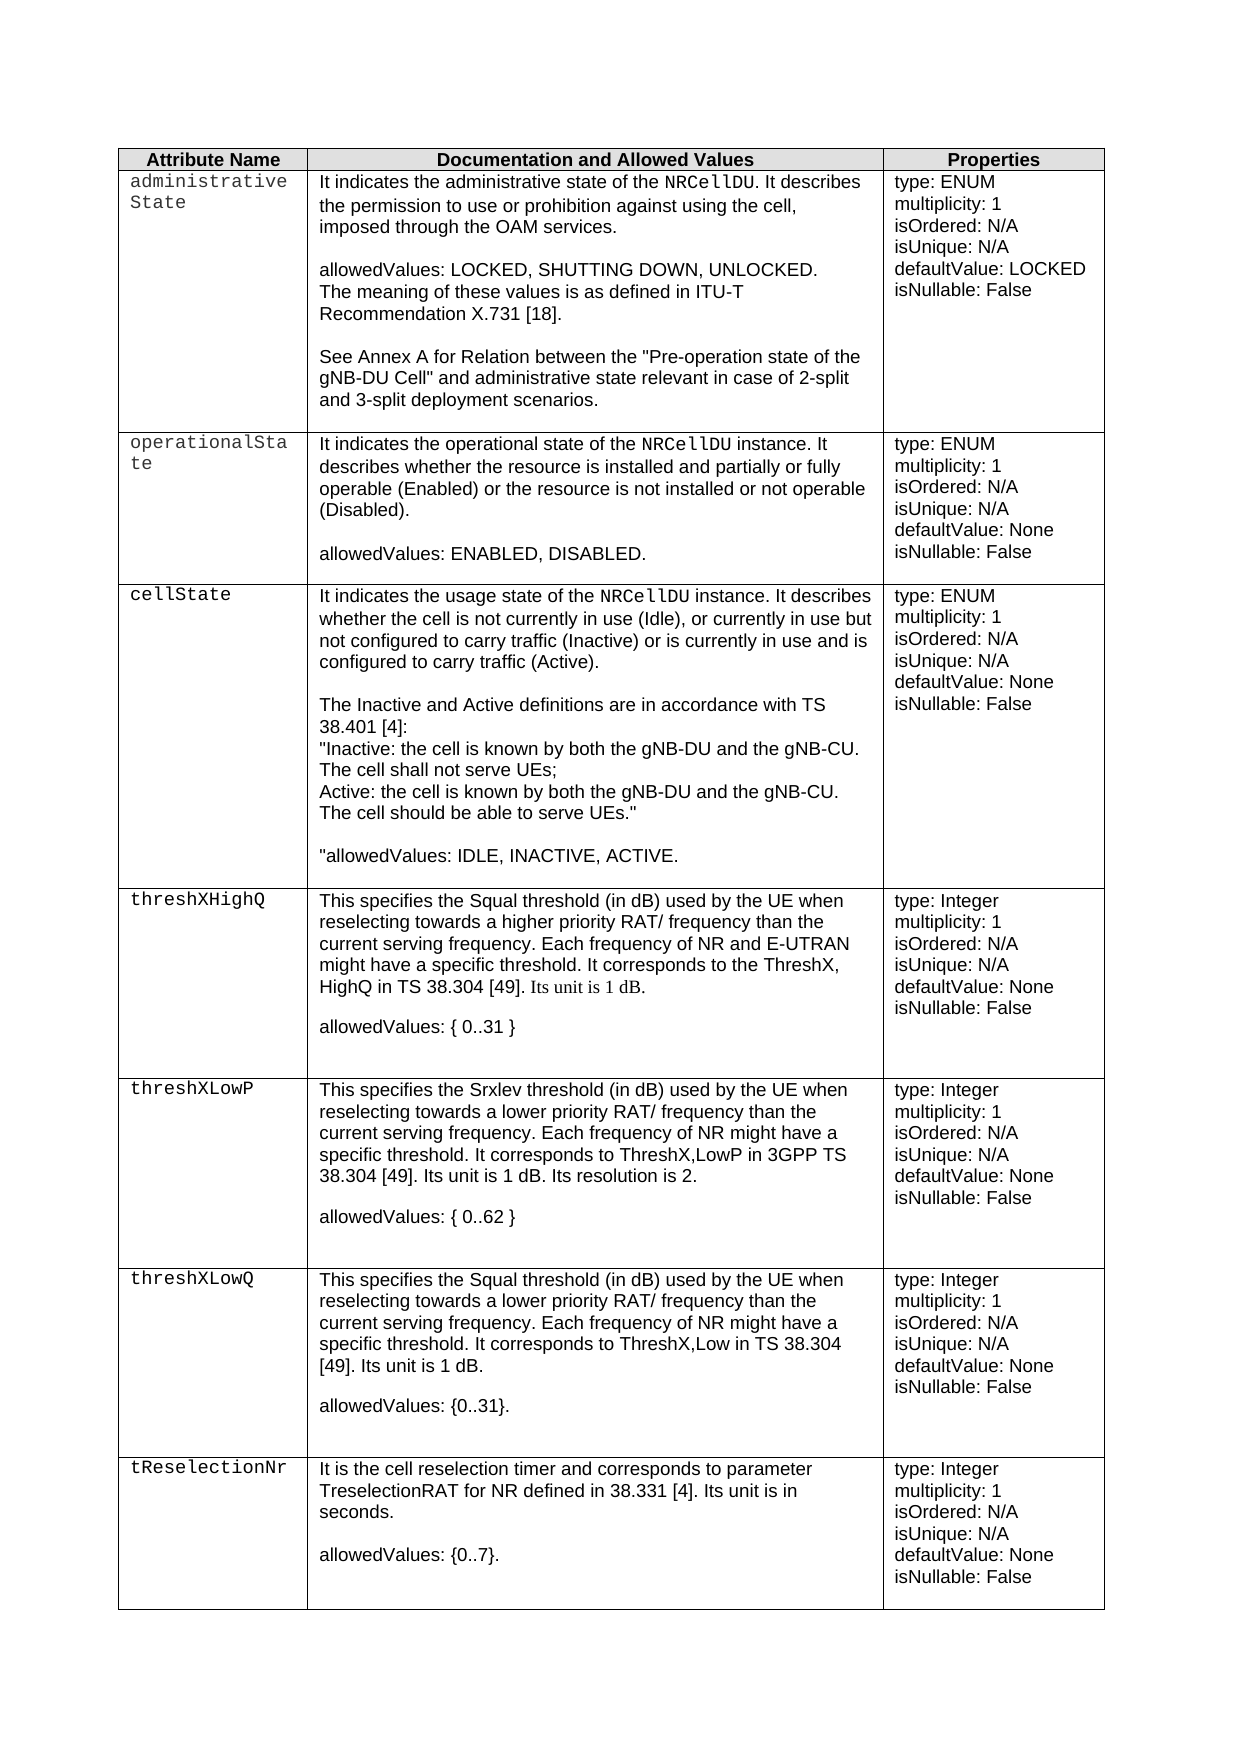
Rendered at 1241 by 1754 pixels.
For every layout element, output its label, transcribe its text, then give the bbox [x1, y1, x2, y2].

table_cell This specifies the Squal threshold (in dB) used by the UE when reselecting towards a lower priority RAT/ frequency than the current serving frequency. Each frequency of NR might have a specific threshold. It corresponds to ThreshX,Low in TS 38.304 [49]. Its unit is 1 dB. allowedValues: {0..31}. [308, 1269, 883, 1457]
table_header Attribute Name [119, 149, 307, 170]
table_cell type: Integer multiplicity: 1 isOrdered: N/A isUnique: N/A defaultValue: None isNullable: False [884, 1269, 1104, 1457]
table_header Properties [884, 149, 1104, 170]
table_cell tReselectionNr [119, 1458, 307, 1609]
table_cell threshXLowP [119, 1079, 307, 1267]
table_cell threshXHighQ [119, 889, 307, 1078]
table_cell type: ENUM multiplicity: 1 isOrdered: N/A isUnique: N/A defaultValue: None isNullable: False [884, 585, 1104, 888]
table_cell It indicates the operational state of the NRCellDU instance. It describes whether the resource is installed and partially or fully operable (Enabled) or the resource is not installed or not operable (Disabled). allowedValues: ENABLED, DISABLED. [308, 433, 883, 584]
table_cell This specifies the Srxlev threshold (in dB) used by the UE when reselecting towards a lower priority RAT/ frequency than the current serving frequency. Each frequency of NR might have a specific threshold. It corresponds to ThreshX,LowP in 3GPP TS 38.304 [49]. Its unit is 1 dB. Its resolution is 2. allowedValues: { 0..62 } [308, 1079, 883, 1267]
table_cell It indicates the administrative state of the NRCellDU. It describes the permission to use or prohibition against using the cell, imposed through the OAM services. allowedValues: LOCKED, SHUTTING DOWN, UNLOCKED. The meaning of these values is as defined in ITU-T Recommendation X.731 [18]. See Annex A for Relation between the "Pre-operation state of the gNB-DU Cell" and administrative state relevant in case of 2-split and 3-split deployment scenarios. [308, 171, 883, 432]
table_cell administrativeState [119, 171, 307, 432]
table_cell operationalState [119, 433, 307, 584]
table_cell type: ENUM multiplicity: 1 isOrdered: N/A isUnique: N/A defaultValue: None isNullable: False [884, 433, 1104, 584]
table_header Documentation and Allowed Values [308, 149, 883, 170]
table_cell cellState [119, 585, 307, 888]
table_cell type: ENUM multiplicity: 1 isOrdered: N/A isUnique: N/A defaultValue: LOCKED isNullable: False [884, 171, 1104, 432]
table_cell It is the cell reselection timer and corresponds to parameter TreselectionRAT for NR defined in 38.331 [4]. Its unit is in seconds. allowedValues: {0..7}. [308, 1458, 883, 1609]
table_cell threshXLowQ [119, 1269, 307, 1457]
table_cell type: Integer multiplicity: 1 isOrdered: N/A isUnique: N/A defaultValue: None isNullable: False [884, 889, 1104, 1078]
table_cell This specifies the Squal threshold (in dB) used by the UE when reselecting towards a higher priority RAT/ frequency than the current serving frequency. Each frequency of NR and E-UTRAN might have a specific threshold. It corresponds to the ThreshX, HighQ in TS 38.304 [49]. Its unit is 1 dB. allowedValues: { 0..31 } [308, 889, 883, 1078]
table_cell type: Integer multiplicity: 1 isOrdered: N/A isUnique: N/A defaultValue: None isNullable: False [884, 1458, 1104, 1609]
table_cell It indicates the usage state of the NRCellDU instance. It describes whether the cell is not currently in use (Idle), or currently in use but not configured to carry traffic (Inactive) or is currently in use and is configured to carry traffic (Active). The Inactive and Active definitions are in accordance with TS 38.401 [4]: "Inactive: the cell is known by both the gNB-DU and the gNB-CU. The cell shall not serve UEs; Active: the cell is known by both the gNB-DU and the gNB-CU. The cell should be able to serve UEs." "allowedValues: IDLE, INACTIVE, ACTIVE. [308, 585, 883, 888]
table_cell type: Integer multiplicity: 1 isOrdered: N/A isUnique: N/A defaultValue: None isNullable: False [884, 1079, 1104, 1267]
